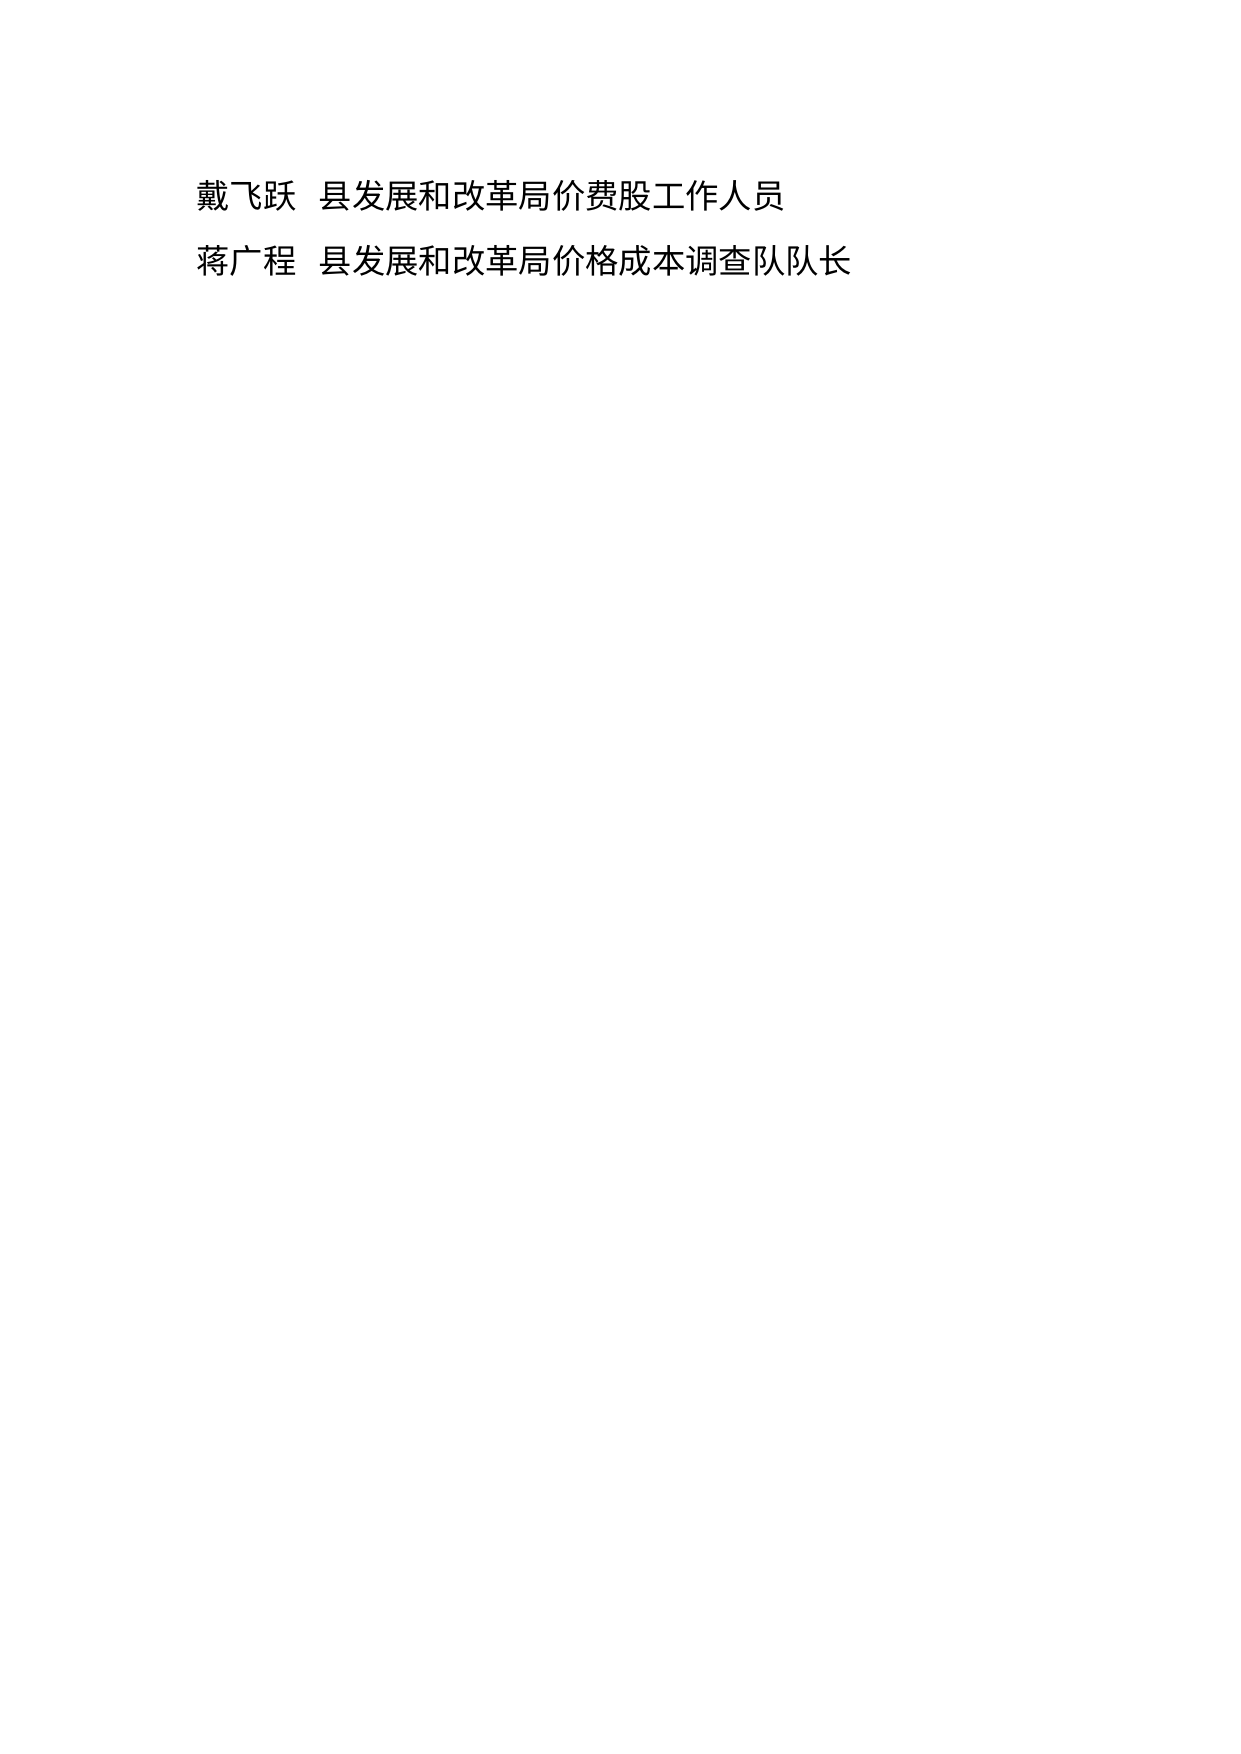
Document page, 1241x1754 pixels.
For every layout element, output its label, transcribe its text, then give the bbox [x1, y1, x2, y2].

text 戴飞跃 县发展和改革局价费股工作人员 [187, 162, 1053, 227]
text 蒋广程 县发展和改革局价格成本调查队队长 [187, 227, 1053, 292]
